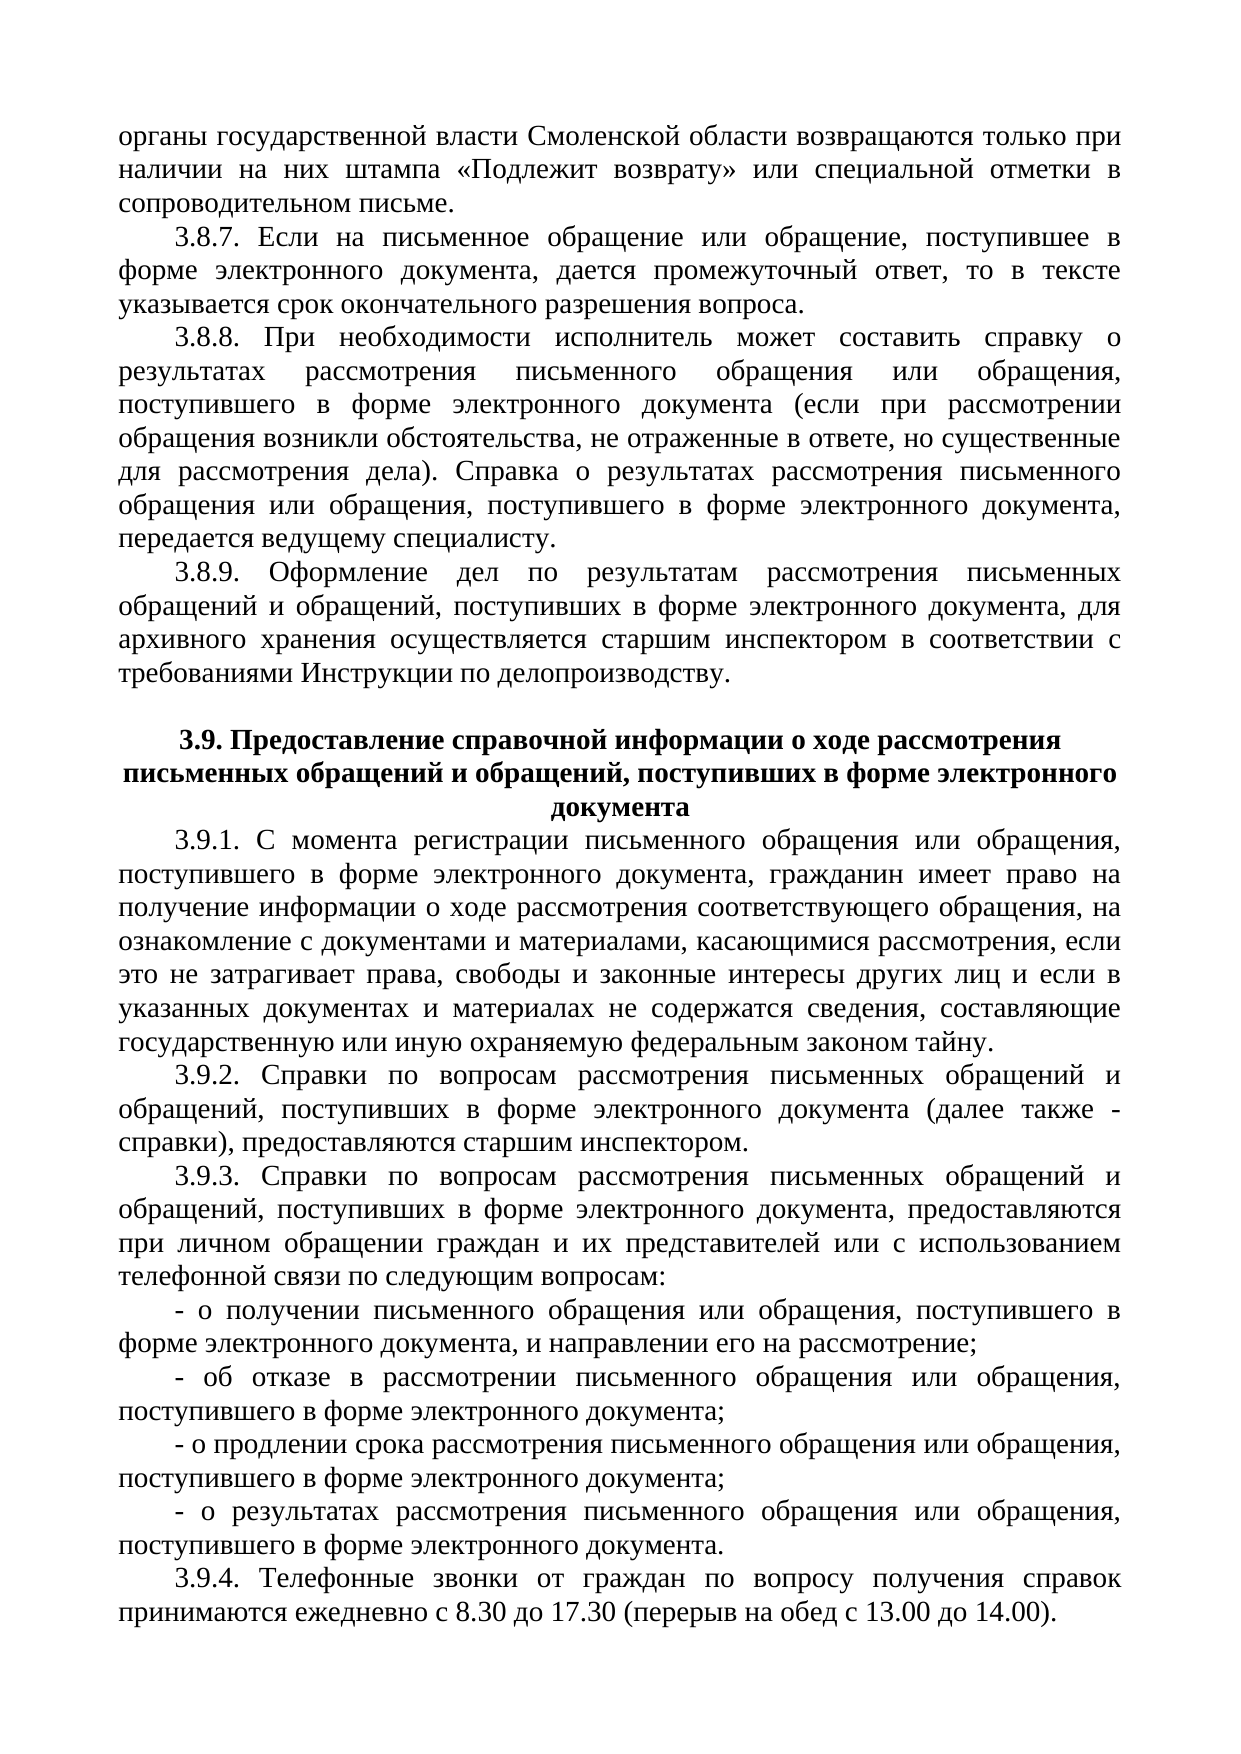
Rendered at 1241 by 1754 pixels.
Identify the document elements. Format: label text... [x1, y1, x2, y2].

text - об отказе в рассмотрении письменного обращения или обращения, поступившего в форме электронного документа; [118, 1359, 1122, 1426]
text - о продлении срока рассмотрения письменного обращения или обращения, поступившего в форме электронного документа; [118, 1426, 1122, 1493]
text 3.9.3. Справки по вопросам рассмотрения письменных обращений и обращений, поступивших в форме электронного документа, предоставляются при личном обращении граждан и их представителей или с использованием телефонной связи по следующим вопросам: [118, 1158, 1122, 1292]
text 3.9.1. С момента регистрации письменного обращения или обращения, поступившего в форме электронного документа, гражданин имеет право на получение информации о ходе рассмотрения соответствующего обращения, на ознакомление с документами и материалами, касающимися рассмотрения, если это не затрагивает права, свободы и законные интересы других лиц и если в указанных документах и материалах не содержатся сведения, составляющие государственную или иную охраняемую федеральным законом тайну. [118, 822, 1122, 1057]
text 3.9.4. Телефонные звонки от граждан по вопросу получения справок принимаются ежедневно с 8.30 до 17.30 (перерыв на обед с 13.00 до 14.00). [118, 1560, 1122, 1627]
text 3.8.7. Если на письменное обращение или обращение, поступившее в форме электронного документа, дается промежуточный ответ, то в тексте указывается срок окончательного разрешения вопроса. [118, 219, 1122, 319]
text - о результатах рассмотрения письменного обращения или обращения, поступившего в форме электронного документа. [118, 1493, 1122, 1560]
text 3.8.8. При необходимости исполнитель может составить справку о результатах рассмотрения письменного обращения или обращения, поступившего в форме электронного документа (если при рассмотрении обращения возникли обстоятельства, не отраженные в ответе, но существенные для рассмотрения дела). Справка о результатах рассмотрения письменного обращения или обращения, поступившего в форме электронного документа, передается ведущему специалисту. [118, 319, 1122, 554]
text 3.8.9. Оформление дел по результатам рассмотрения письменных обращений и обращений, поступивших в форме электронного документа, для архивного хранения осуществляется старшим инспектором в соответствии с требованиями Инструкции по делопроизводству. [118, 554, 1122, 688]
text 3.9. Предоставление справочной информации о ходе рассмотрения письменных обращений и обращений, поступивших в форме электронного документа [118, 722, 1122, 822]
text 3.9.2. Справки по вопросам рассмотрения письменных обращений и обращений, поступивших в форме электронного документа (далее также - справки), предоставляются старшим инспектором. [118, 1057, 1122, 1158]
text - о получении письменного обращения или обращения, поступившего в форме электронного документа, и направлении его на рассмотрение; [118, 1292, 1122, 1359]
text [118, 118, 1122, 219]
